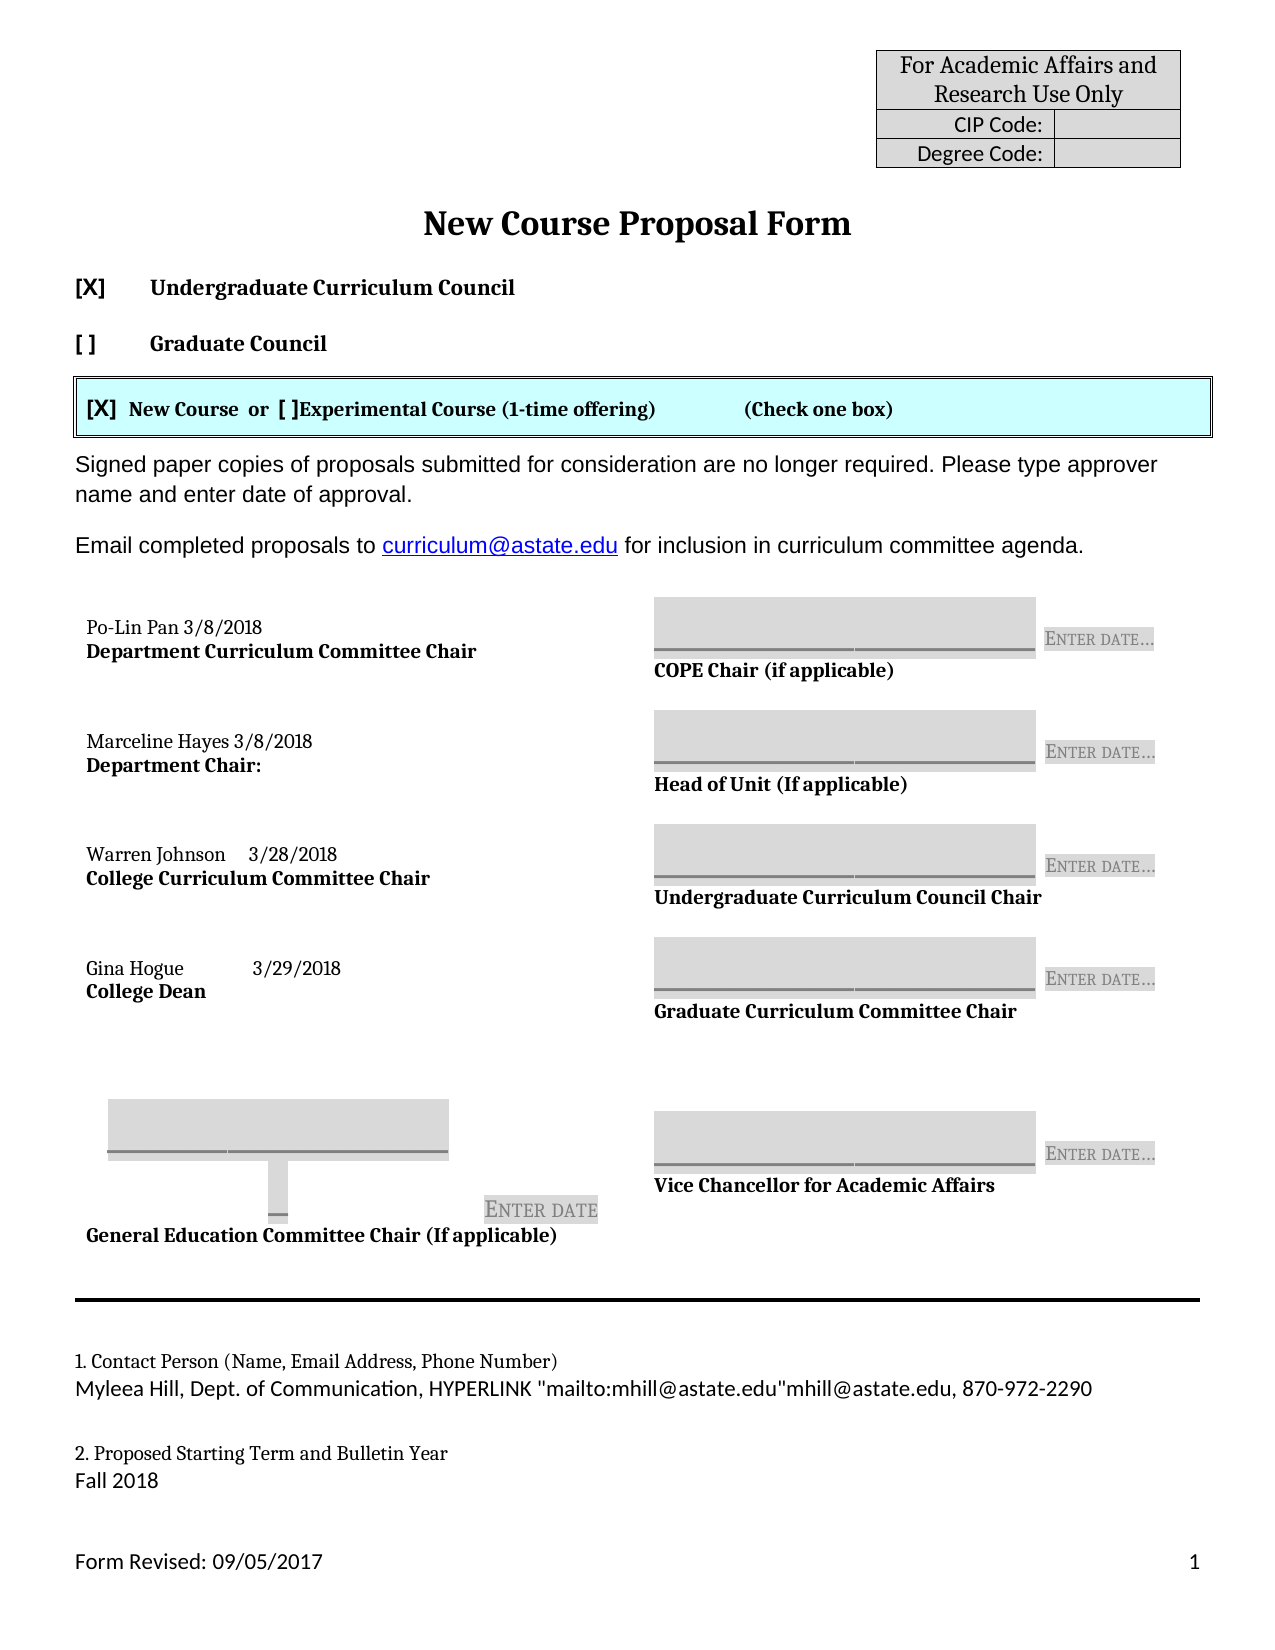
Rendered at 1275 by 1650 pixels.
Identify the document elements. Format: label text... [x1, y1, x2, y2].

table_cell Graduate Curriculum Committee Chair [643, 924, 1211, 1037]
table_header For Academic Affairs and Research Use Only [877, 51, 1180, 109]
table_cell CIP Code: [877, 110, 1054, 138]
table_cell College Curriculum Committee Chair [75, 810, 643, 923]
table_cell [1055, 139, 1180, 167]
table_cell [1055, 110, 1180, 138]
text [X] Undergraduate Curriculum Council [75, 271, 1200, 302]
table_cell Department Chair: [75, 697, 643, 810]
text 2. Proposed Starting Term and Bulletin Year [75, 1442, 1200, 1466]
table_header COPE Chair (if applicable) [643, 583, 1211, 697]
table_cell Undergraduate Curriculum Council Chair [643, 810, 1211, 923]
table_cell Degree Code: [877, 139, 1054, 167]
text Email completed proposals to curriculum@astate.edu for inclusion in curriculum committee agenda. [75, 532, 1200, 558]
text New Course Proposal Form [75, 203, 1200, 244]
table_header Department Curriculum Committee Chair [75, 583, 643, 697]
table_cell College Dean [75, 924, 643, 1037]
text 1. Contact Person (Name, Email Address, Phone Number) [75, 1350, 1200, 1374]
table_cell Head of Unit (If applicable) [643, 697, 1211, 810]
table_cell Vice Chancellor for Academic Affairs [643, 1037, 1211, 1272]
table_header [X] New Course or [ ]Experimental Course (1-time offering) (Check one box) [77, 379, 1210, 435]
table_cell General Education Committee Chair (If applicable) [75, 1037, 643, 1272]
text Signed paper copies of proposals submitted for consideration are no longer required. Please type approver name and enter date of approval. [75, 451, 1200, 507]
text [ ] Graduate Council [75, 327, 1200, 359]
